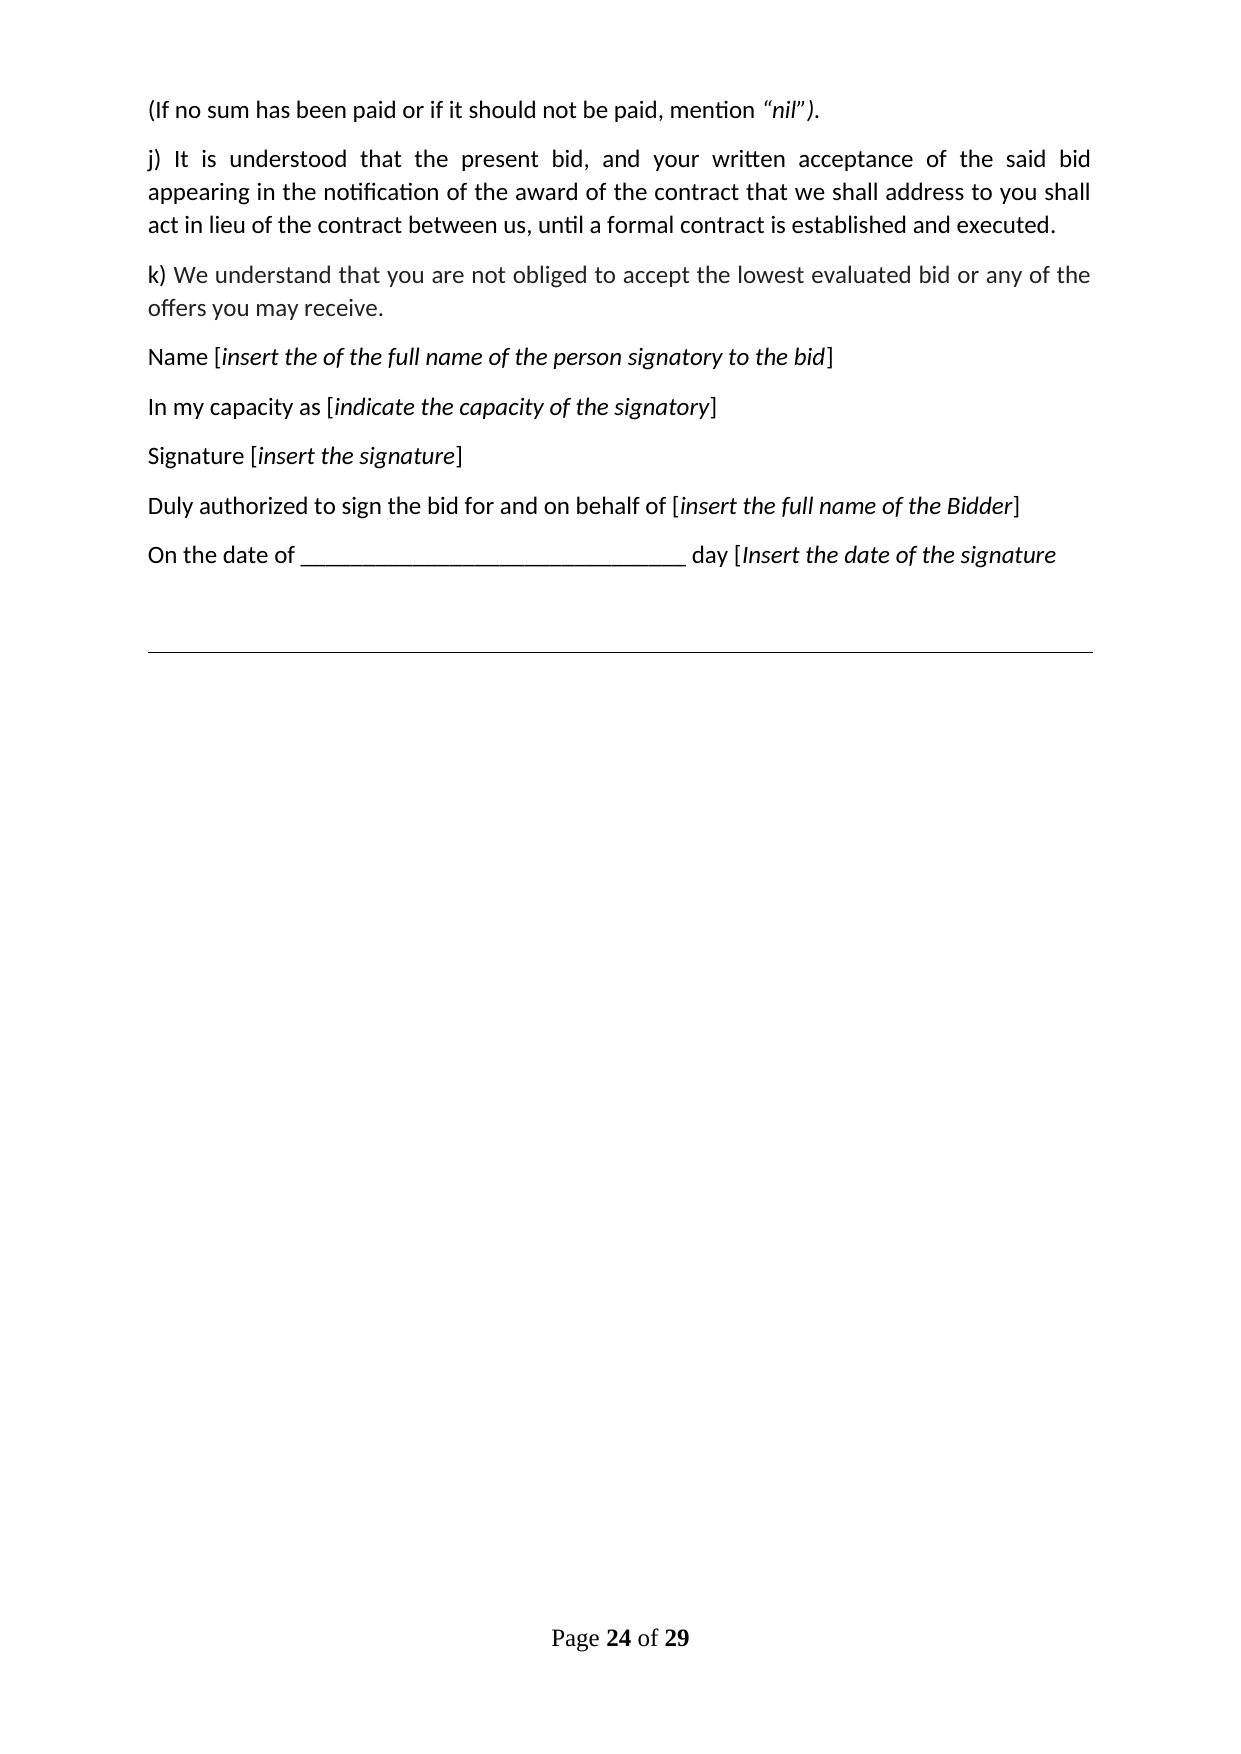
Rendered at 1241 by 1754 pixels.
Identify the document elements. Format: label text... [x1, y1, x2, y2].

text j) It is understood that the present bid, and your written acceptance of the said bid appearing in the notification of the award of the contract that we shall address to you shall act in lieu of the contract between us, until a formal contract is established and executed. [148, 143, 1093, 240]
text (If no sum has been paid or if it should not be paid, mention “nil”). [148, 94, 1093, 124]
text Signature [insert the signature] [148, 440, 1093, 471]
text In my capacity as [indicate the capacity of the signatory] [148, 391, 1093, 421]
text Name [insert the of the full name of the person signatory to the bid] [148, 341, 1093, 372]
text k) We understand that you are not obliged to accept the lowest evaluated bid or any of the offers you may receive. [148, 259, 1093, 322]
text On the date of _______________________________ day [Insert the date of the signature [148, 539, 1093, 570]
text Duly authorized to sign the bid for and on behalf of [insert the full name of the Bidder] [148, 490, 1093, 521]
